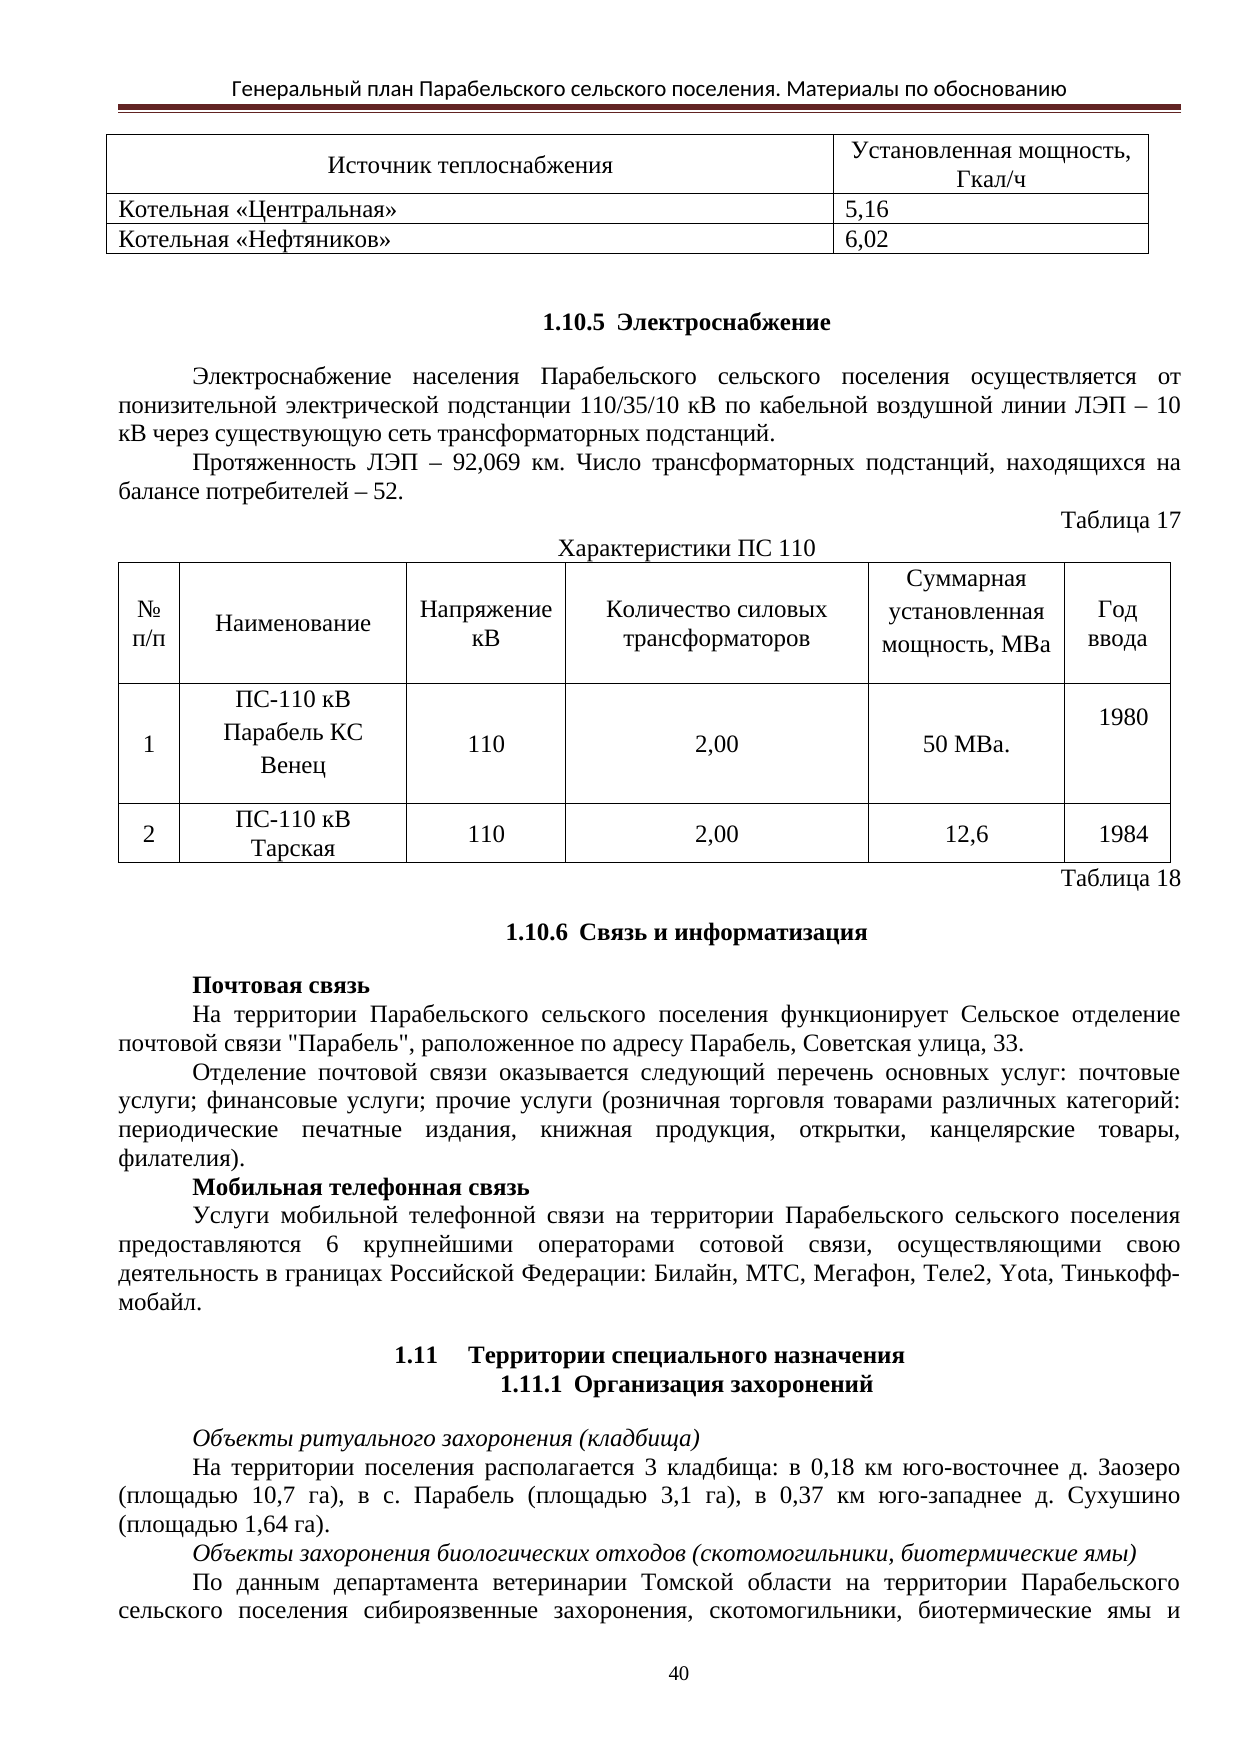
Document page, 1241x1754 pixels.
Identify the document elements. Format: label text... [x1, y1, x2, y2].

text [118, 1567, 1181, 1624]
text Таблица 18 [118, 863, 1181, 892]
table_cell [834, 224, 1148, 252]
text Объекты захоронения биологических отходов (скотомогильники, биотермические ямы) [118, 1538, 1181, 1567]
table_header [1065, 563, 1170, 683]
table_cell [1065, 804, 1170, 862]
text Почтовая связь [118, 970, 1181, 999]
list Электроснабжение [118, 307, 1181, 336]
text Таблица 17 [118, 505, 1181, 533]
list Связь и информатизация [118, 917, 1181, 945]
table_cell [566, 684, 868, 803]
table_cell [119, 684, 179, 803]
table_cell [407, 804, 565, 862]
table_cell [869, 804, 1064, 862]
text На территории поселения располагается 3 кладбища: в юго-восточнее д. Заозеро (площадью 10,7 га), в с. Парабель (площадью 3,1 га), в 0,37 км юго-западнее д. Сухушино (площадью 1,64 га). [118, 1452, 1181, 1538]
text Мобильная телефонная связь [118, 1172, 1181, 1200]
text Объекты ритуального захоронения (кладбища) [118, 1423, 1181, 1452]
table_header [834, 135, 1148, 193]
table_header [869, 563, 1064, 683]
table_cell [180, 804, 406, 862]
text Характеристики ПС 110 [118, 533, 1181, 562]
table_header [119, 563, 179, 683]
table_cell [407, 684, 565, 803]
text На территории Парабельского сельского поселения функционирует Сельское отделение почтовой связи "Парабель", раположенное по адресу Парабель, Советская улица, 33. [118, 999, 1181, 1057]
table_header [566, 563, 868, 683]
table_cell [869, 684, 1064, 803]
list Территории специального назначения [118, 1340, 1181, 1369]
text Услуги мобильной телефонной связи на территории Парабельского сельского поселения предоставляются 6 крупнейшими операторами сотовой связи, осуществляющими свою деятельность в границах Российской Федерации: Билайн, МТС, Мегафон, Теле2, Yota, Тинькофф-мобайл. [118, 1200, 1181, 1315]
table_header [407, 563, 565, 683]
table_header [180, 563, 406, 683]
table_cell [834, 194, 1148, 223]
text Электроснабжение населения Парабельского сельского поселения осуществляется от понизительной электрической подстанции 110/35/10 кВ по кабельной воздушной линии ЛЭП – 10 кВ через существующую сеть трансформаторных подстанций. [118, 361, 1181, 447]
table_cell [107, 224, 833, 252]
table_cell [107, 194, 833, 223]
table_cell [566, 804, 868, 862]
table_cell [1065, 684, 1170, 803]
text Отделение почтовой связи оказывается следующий перечень основных услуг: почтовые услуги; финансовые услуги; прочие услуги (розничная торговля товарами различных категорий: периодические печатные издания, книжная продукция, открытки, канцелярские товары, филателия). [118, 1057, 1181, 1172]
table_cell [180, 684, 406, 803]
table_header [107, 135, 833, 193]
list Организация захоронений [118, 1369, 1181, 1398]
text Протяженность ЛЭП – . Число трансформаторных подстанций, находящихся на балансе потребителей – 52. [118, 447, 1181, 505]
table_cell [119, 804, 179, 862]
